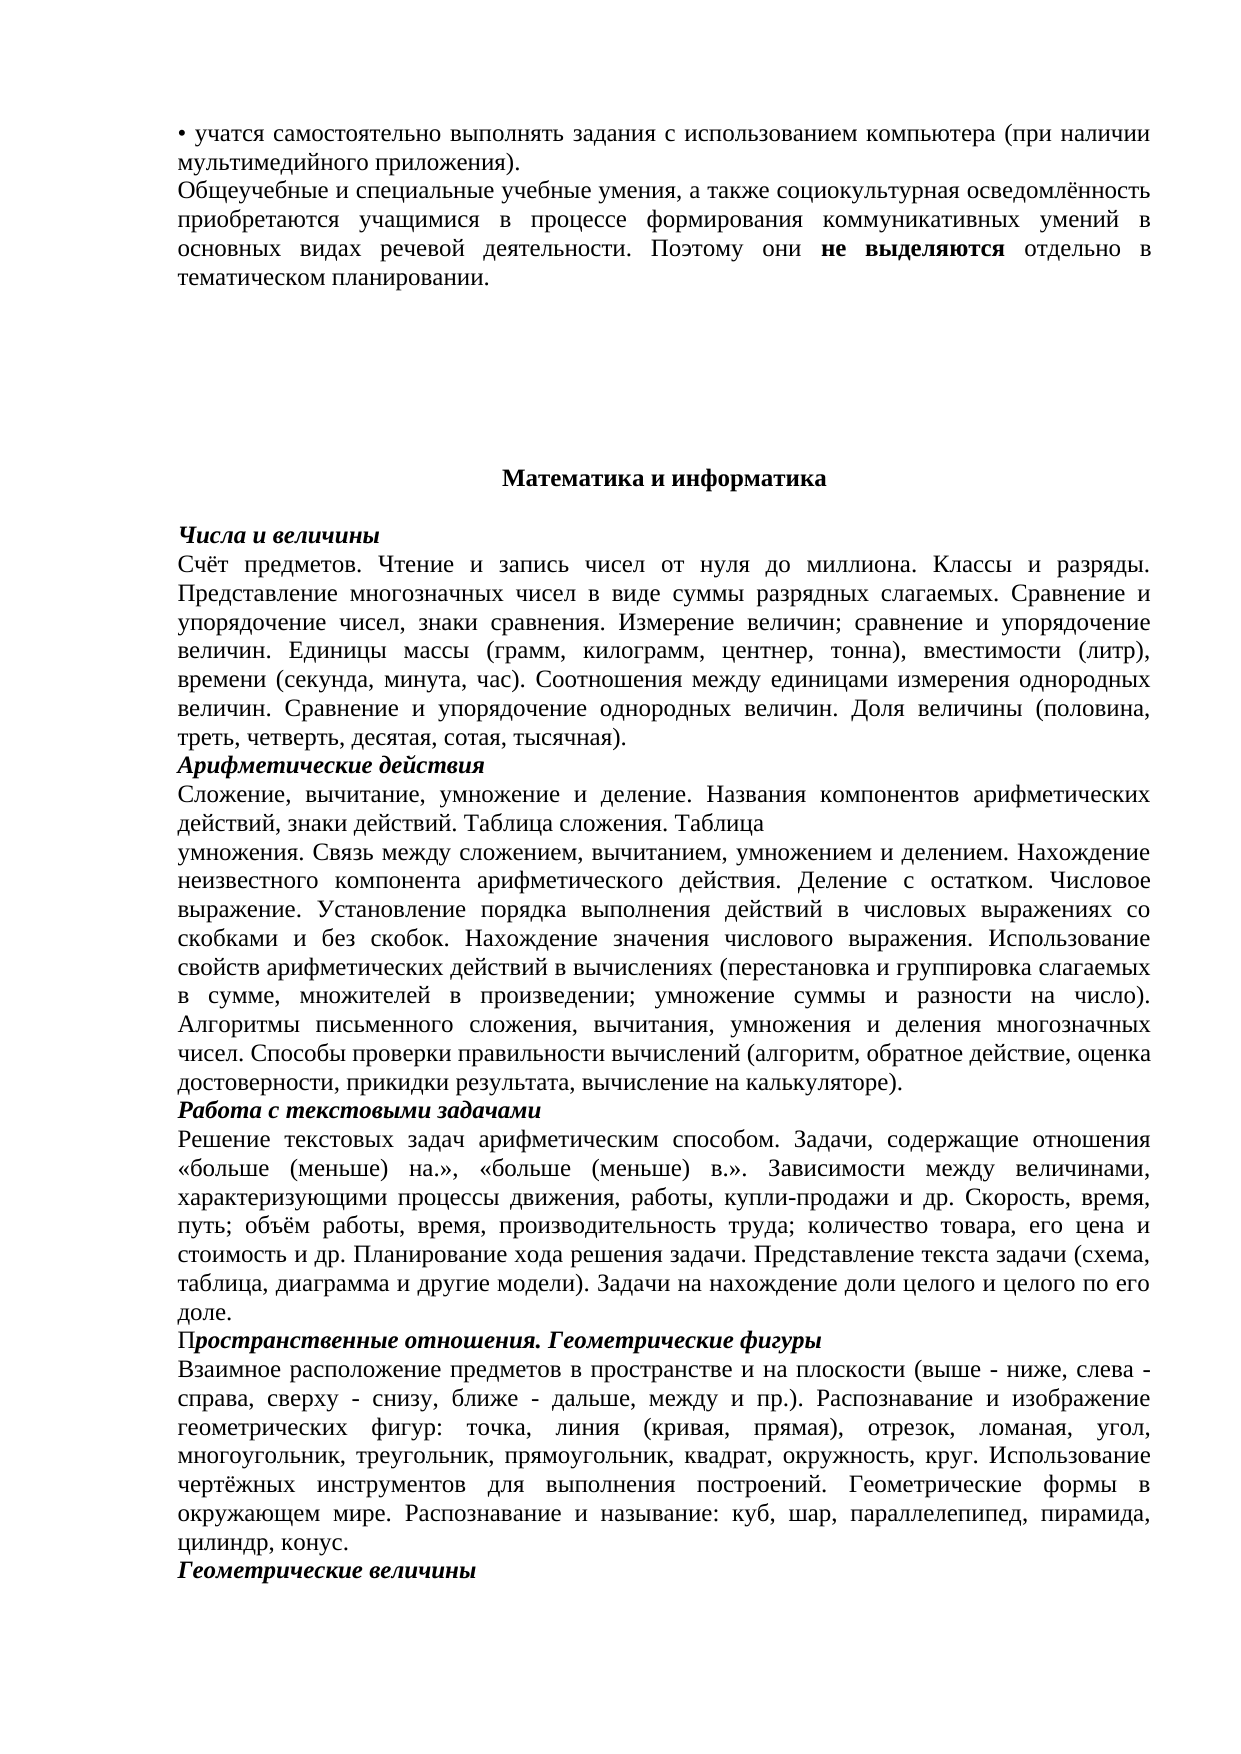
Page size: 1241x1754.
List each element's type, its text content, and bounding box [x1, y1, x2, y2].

text Работа с текстовыми задачами [177, 1096, 1152, 1124]
text • учатся самостоятельно выполнять задания с использованием компьютера (при наличии мультимедийного приложения). [177, 118, 1152, 176]
text Счёт предметов. Чтение и запись чисел от нуля до миллиона. Классы и разряды. Представление многозначных чисел в виде суммы разрядных слагаемых. Сравнение и упорядочение чисел, знаки сравнения. Измерение величин; сравнение и упорядочение величин. Единицы массы (грамм, килограмм, центнер, тонна), вместимости (литр), времени (секунда, минута, час). Соотношения между единицами измерения однородных величин. Сравнение и упорядочение однородных величин. Доля величины (половина, треть, четверть, десятая, сотая, тысячная). [177, 549, 1152, 751]
text Сложение, вычитание, умножение и деление. Названия компонентов арифметических действий, знаки действий. Таблица сложения. Таблица [177, 779, 1152, 837]
text Пространственные отношения. Геометрические фигуры [177, 1326, 1152, 1354]
text Решение текстовых задач арифметическим способом. Задачи, содержащие отношения «больше (меньше) на.», «больше (меньше) в.». Зависимости между величинами, характеризующими процессы движения, работы, купли-продажи и др. Скорость, время, путь; объём работы, время, производительность труда; количество товара, его цена и стоимость и др. Планирование хода решения задачи. Представление текста задачи (схема, таблица, диаграмма и другие модели). Задачи на нахождение доли целого и целого по его доле. [177, 1124, 1152, 1326]
text Геометрические величины [177, 1556, 1152, 1584]
text Числа и величины [177, 521, 1152, 549]
text Общеучебные и специальные учебные умения, а также социокультурная осведомлённость приобретаются учащимися в процессе формирования коммуникативных умений в основных видах речевой деятельности. Поэтому они не выделяются отдельно в тематическом планировании. [177, 176, 1152, 291]
text умножения. Связь между сложением, вычитанием, умножением и делением. Нахождение неизвестного компонента арифметического действия. Деление с остатком. Числовое выражение. Установление порядка выполнения действий в числовых выражениях со скобками и без скобок. Нахождение значения числового выражения. Использование свойств арифметических действий в вычислениях (перестановка и группировка слагаемых в сумме, множителей в произведении; умножение суммы и разности на число). Алгоритмы письменного сложения, вычитания, умножения и деления многозначных чисел. Способы проверки правильности вычислений (алгоритм, обратное действие, оценка достоверности, прикидки результата, вычисление на калькуляторе). [177, 837, 1152, 1096]
text Арифметические действия [177, 751, 1152, 779]
text Математика и информатика [177, 463, 1152, 492]
text Взаимное расположение предметов в пространстве и на плоскости (выше - ниже, слева - справа, сверху - снизу, ближе - дальше, между и пр.). Распознавание и изображение геометрических фигур: точка, линия (кривая, прямая), отрезок, ломаная, угол, многоугольник, треугольник, прямоугольник, квадрат, окружность, круг. Использование чертёжных инструментов для выполнения построений. Геометрические формы в окружающем мире. Распознавание и называние: куб, шар, параллелепипед, пирамида, цилиндр, конус. [177, 1354, 1152, 1556]
